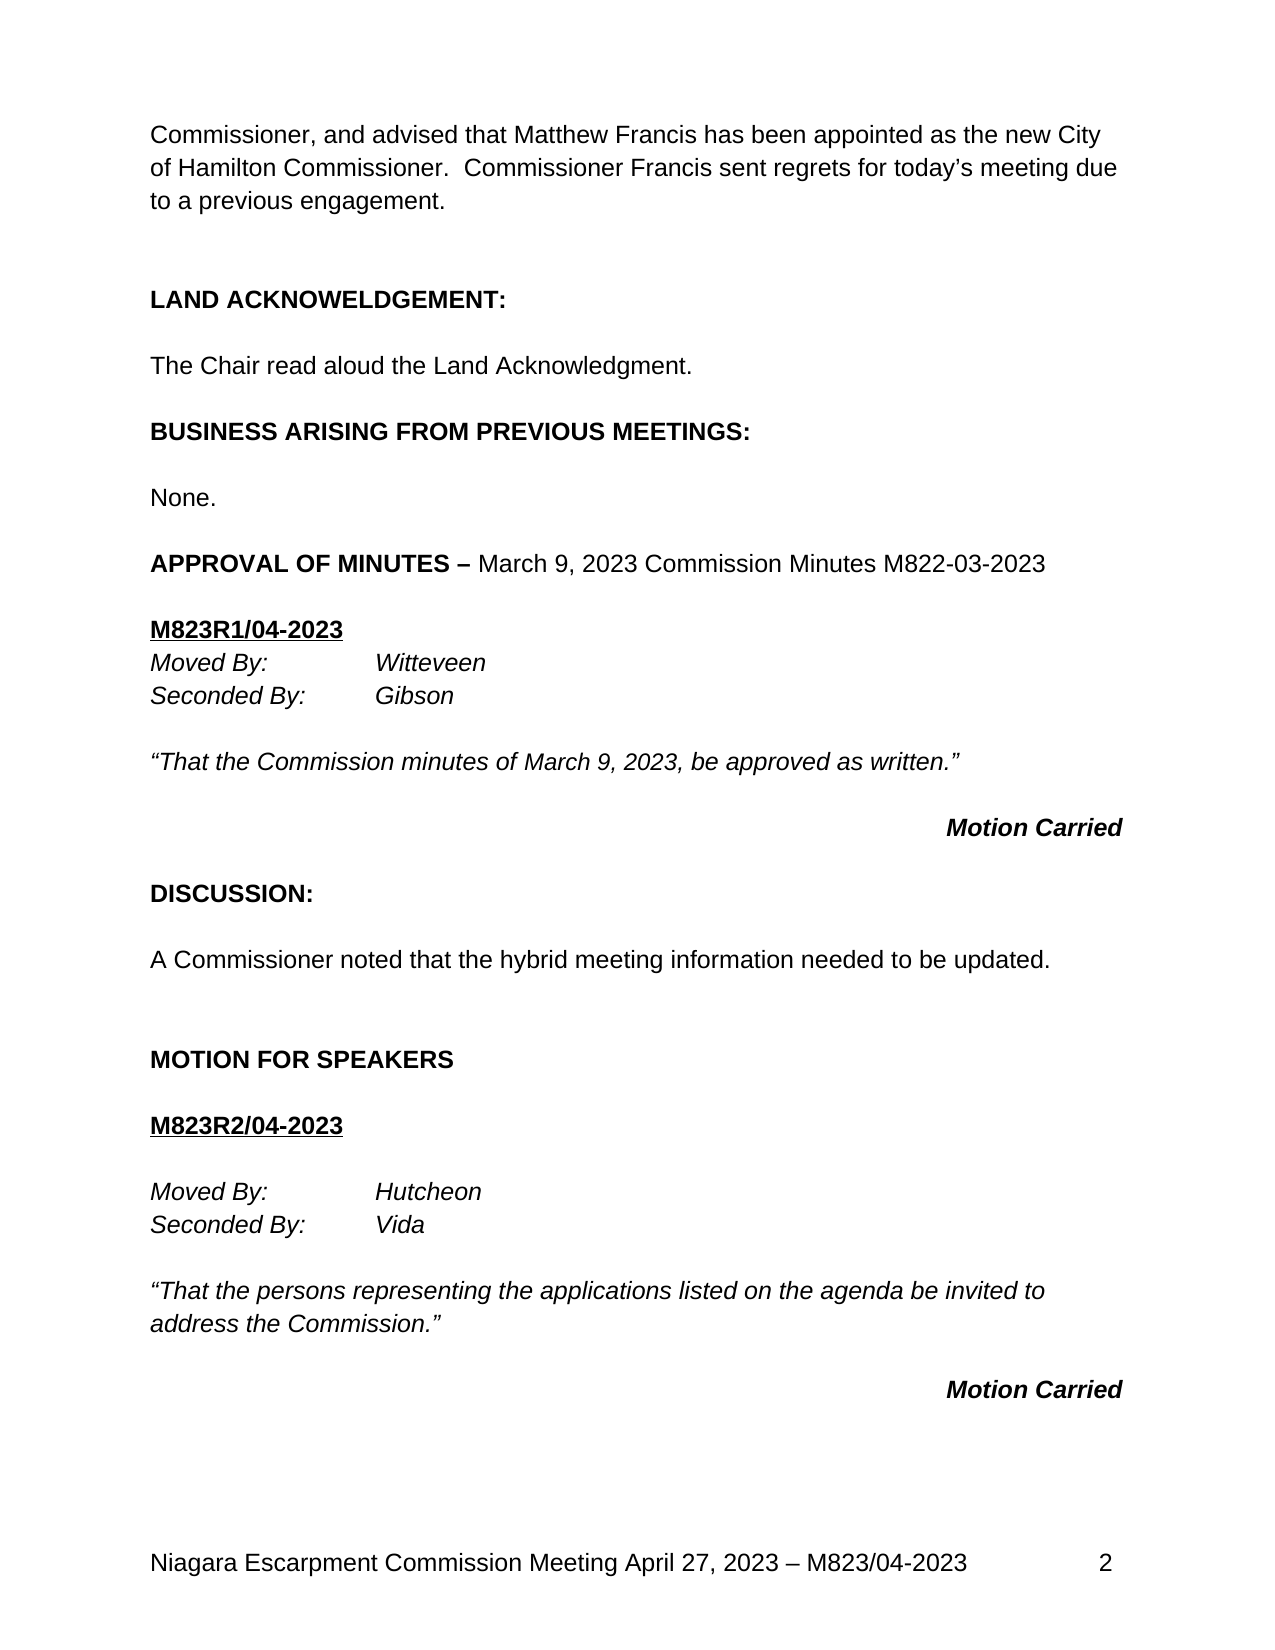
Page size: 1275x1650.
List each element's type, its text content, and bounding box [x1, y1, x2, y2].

text “That the Commission minutes of March 9, 2023, be approved as written.” [150, 747, 1125, 776]
text Seconded By: Vida [150, 1210, 1125, 1238]
text DISCUSSION: [150, 879, 1125, 908]
text None. [150, 483, 1125, 512]
text Motion Carried [150, 1375, 1125, 1403]
text A Commissioner noted that the hybrid meeting information needed to be updated. [150, 946, 1125, 974]
subtitle MOTION FOR SPEAKERS [150, 1044, 1125, 1073]
text Moved By: Witteveen [150, 648, 1125, 677]
text APPROVAL OF MINUTES – March 9, 2023 Commission Minutes M822-03-2023 [150, 549, 1125, 578]
text Moved By: Hutcheon [150, 1177, 1125, 1205]
text M823R1/04-2023 [150, 615, 1125, 644]
text Commissioner, and advised that Matthew Francis has been appointed as the new City of Hamilton Commissioner. Commissioner Francis sent regrets for today’s meeting due to a previous engagement. [150, 120, 1125, 215]
text The Chair read aloud the Land Acknowledgment. [150, 351, 1125, 380]
text M823R2/04-2023 [150, 1111, 1125, 1139]
text Seconded By: Gibson [150, 681, 1125, 710]
subtitle LAND ACKNOWELDGEMENT: [150, 285, 1125, 314]
text Motion Carried [150, 813, 1125, 842]
text “That the persons representing the applications listed on the agenda be invited to address the Commission.” [150, 1276, 1125, 1337]
subtitle BUSINESS ARISING FROM PREVIOUS MEETINGS: [150, 417, 1125, 446]
